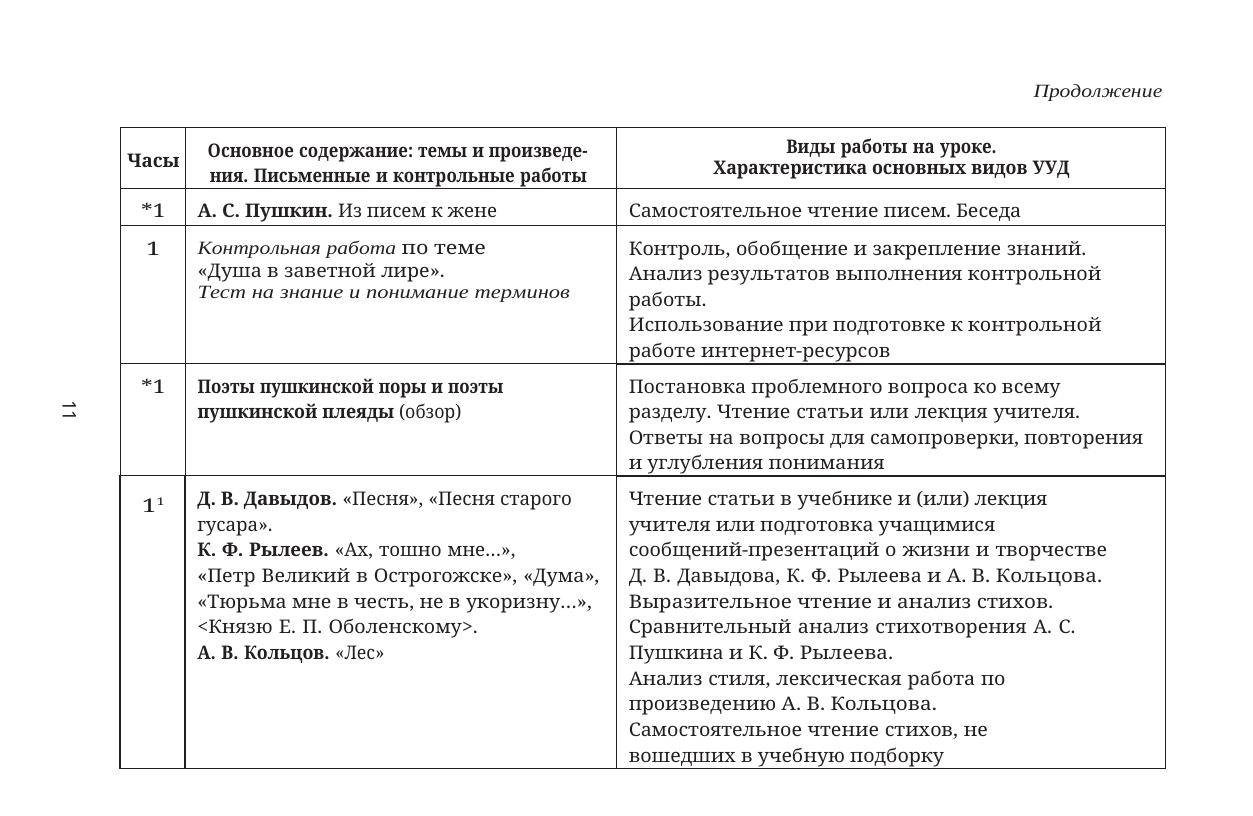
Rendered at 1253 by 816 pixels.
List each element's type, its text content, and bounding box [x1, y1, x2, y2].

table_cell 1 [121, 226, 185, 363]
table_cell Д. В. Давыдов. «Песня», «Песня старого гусара». К. Ф. Рылеев. «Ах, тошно мне…», «Петр Великий в Острогожске», «Дума», «Тюрьма мне в честь, не в укоризну…», <Князю Е. П. Оболенскому>. А. В. Кольцов. «Лес» [186, 476, 616, 767]
table_cell Чтение статьи в учебнике и (или) лекция учителя или подготовка учащимися сообщений-презентаций о жизни и творчестве Д. В. Давыдова, К. Ф. Рылеева и А. В. Кольцова. Выразительное чтение и анализ стихов. Сравнительный анализ стихотворения А. С. Пушкина и К. Ф. Рылеева. Анализ стиля, лексическая работа по произведению А. В. Кольцова. Самостоятельное чтение стихов, не вошедших в учебную подборку [617, 477, 1165, 767]
table_cell А. С. Пушкин. Из писем к жене [186, 189, 616, 225]
table_cell *1 [121, 364, 185, 475]
table_cell Самостоятельное чтение писем. Беседа [617, 189, 1165, 225]
table_header Виды работы на уроке. Характеристика основных видов УУД [617, 128, 1165, 187]
table_cell Контрольная работа по теме «Душа в заветной лире». Тест на знание и понимание терминов [186, 226, 616, 363]
text Продолжение [106, 80, 1164, 101]
table_header Основное содержание: темы и произведе- ния. Письменные и контрольные работы [186, 128, 616, 187]
table_cell 11 [121, 476, 184, 767]
table_header Часы [121, 128, 185, 187]
table_cell Контроль, обобщение и закрепление знаний. Анализ результатов выполнения контрольной работы. Использование при подготовке к контрольной работе интернет-ресурсов [617, 226, 1165, 363]
table_cell Поэты пушкинской поры и поэты пушкинской плеяды (обзор) [186, 364, 616, 475]
table_cell *1 [121, 189, 185, 225]
table_cell Постановка проблемного вопроса ко всему разделу. Чтение статьи или лекция учителя. Ответы на вопросы для самопроверки, повторения и углубления понимания [617, 365, 1165, 475]
